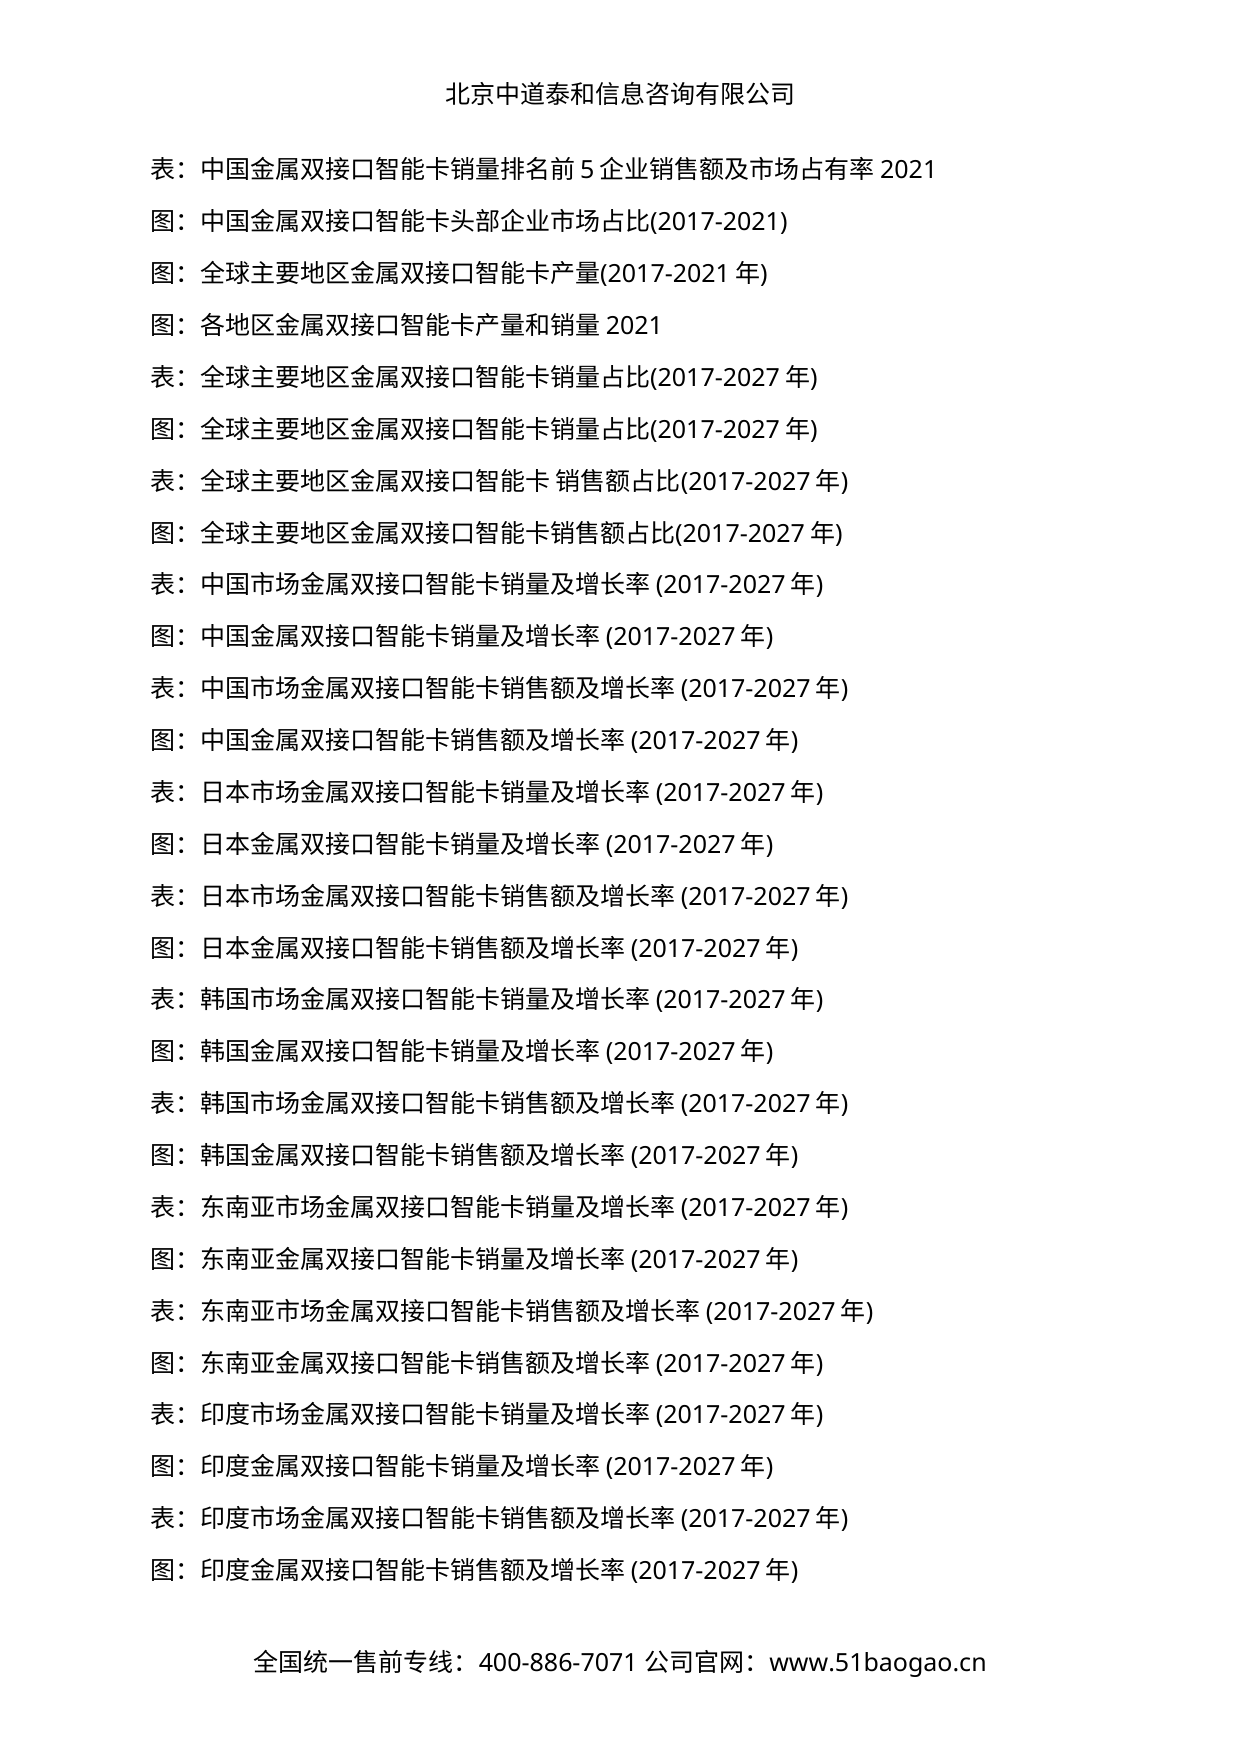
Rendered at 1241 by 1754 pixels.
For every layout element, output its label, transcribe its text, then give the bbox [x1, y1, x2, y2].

text 图：东南亚金属双接口智能卡销量及增长率 (2017-2027年) [150, 1239, 1090, 1276]
text 图：印度金属双接口智能卡销售额及增长率 (2017-2027年) [150, 1551, 1090, 1587]
text 图：各地区金属双接口智能卡产量和销量 2021 [150, 306, 1090, 342]
text 表：东南亚市场金属双接口智能卡销售额及增长率 (2017-2027年) [150, 1291, 1090, 1327]
text 图：韩国金属双接口智能卡销售额及增长率 (2017-2027年) [150, 1136, 1090, 1172]
text 表：中国市场金属双接口智能卡销售额及增长率 (2017-2027年) [150, 669, 1090, 705]
text 图：中国金属双接口智能卡销售额及增长率 (2017-2027年) [150, 721, 1090, 757]
text 图：全球主要地区金属双接口智能卡产量(2017-2021年) [150, 254, 1090, 290]
text 表：日本市场金属双接口智能卡销量及增长率 (2017-2027年) [150, 772, 1090, 809]
text 表：全球主要地区金属双接口智能卡 销售额占比(2017-2027年) [150, 461, 1090, 497]
text 图：韩国金属双接口智能卡销量及增长率 (2017-2027年) [150, 1032, 1090, 1068]
text 表：韩国市场金属双接口智能卡销售额及增长率 (2017-2027年) [150, 1084, 1090, 1120]
text 图：东南亚金属双接口智能卡销售额及增长率 (2017-2027年) [150, 1343, 1090, 1379]
text 表：印度市场金属双接口智能卡销售额及增长率 (2017-2027年) [150, 1499, 1090, 1535]
text 图：中国金属双接口智能卡头部企业市场占比(2017-2021) [150, 202, 1090, 238]
text 图：全球主要地区金属双接口智能卡销售额占比(2017-2027年) [150, 513, 1090, 549]
text 图：日本金属双接口智能卡销售额及增长率 (2017-2027年) [150, 928, 1090, 964]
text 图：日本金属双接口智能卡销量及增长率 (2017-2027年) [150, 824, 1090, 861]
text 图：中国金属双接口智能卡销量及增长率 (2017-2027年) [150, 617, 1090, 653]
text 图：全球主要地区金属双接口智能卡销量占比(2017-2027年) [150, 409, 1090, 446]
text 表：中国市场金属双接口智能卡销量及增长率 (2017-2027年) [150, 565, 1090, 601]
text 表：东南亚市场金属双接口智能卡销量及增长率 (2017-2027年) [150, 1187, 1090, 1224]
text 表：全球主要地区金属双接口智能卡销量占比(2017-2027年) [150, 357, 1090, 394]
text 表：印度市场金属双接口智能卡销量及增长率 (2017-2027年) [150, 1395, 1090, 1431]
text 表：日本市场金属双接口智能卡销售额及增长率 (2017-2027年) [150, 876, 1090, 912]
text 图：印度金属双接口智能卡销量及增长率 (2017-2027年) [150, 1447, 1090, 1483]
text 表：中国金属双接口智能卡销量排名前5企业销售额及市场占有率 2021 [150, 150, 1090, 186]
text 表：韩国市场金属双接口智能卡销量及增长率 (2017-2027年) [150, 980, 1090, 1016]
